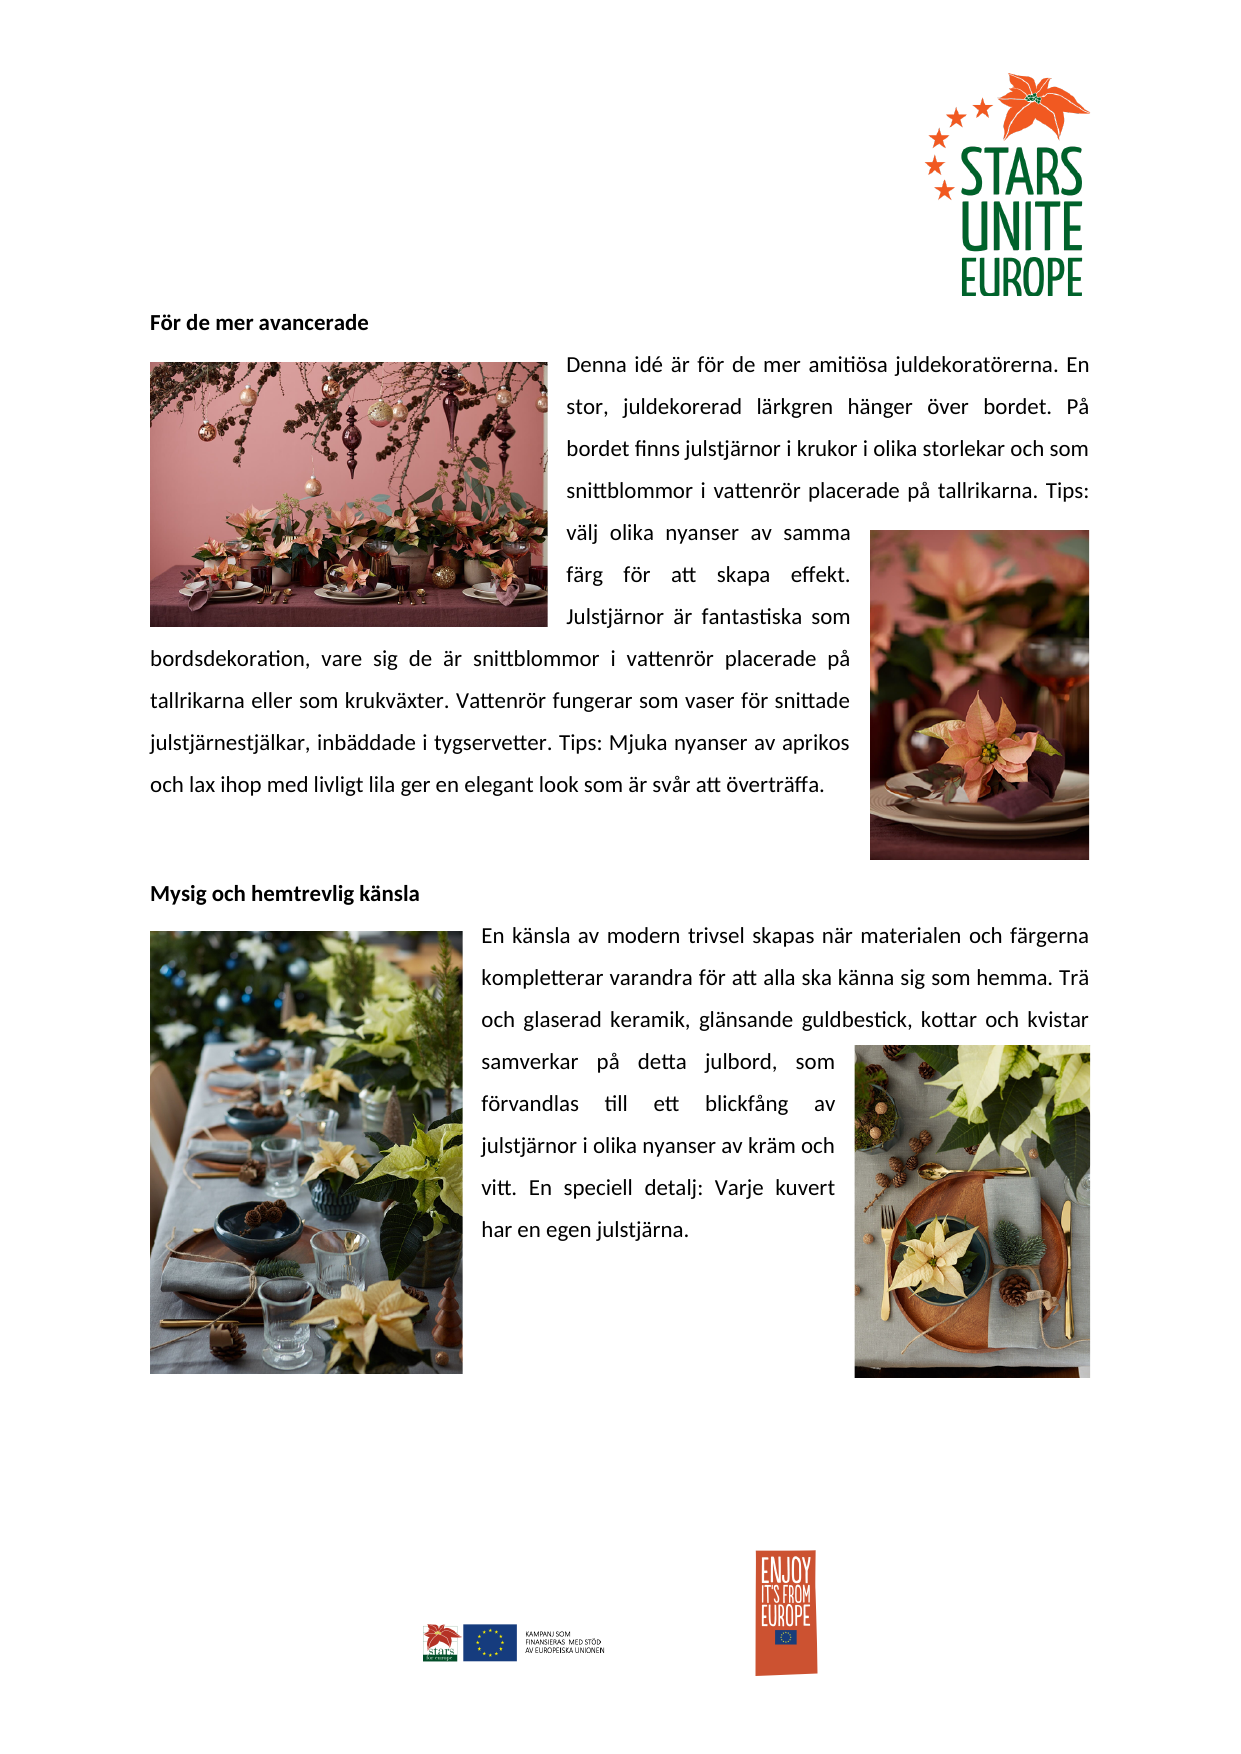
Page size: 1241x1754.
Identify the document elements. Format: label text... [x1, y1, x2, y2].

text Mysig och hemtrevlig känsla [150, 879, 1090, 907]
picture [402, 1523, 838, 1681]
picture [854, 1045, 1091, 1378]
picture [150, 362, 548, 627]
text För de mer avancerade [150, 308, 1090, 336]
picture [150, 931, 463, 1374]
picture [870, 530, 1090, 860]
text En känsla av modern trivsel skapas när materialen och färgerna kompletterar varandra för att alla ska känna sig som hemma. Trä och glaserad keramik, glänsande guldbestick, kottar och kvistar samverkar på detta julbord, som förvandlas till ett blickfång av julstjärnor i olika nyanser av kräm och vitt. En speciell detalj: Varje kuvert har en egen julstjärna. [150, 921, 1090, 1243]
